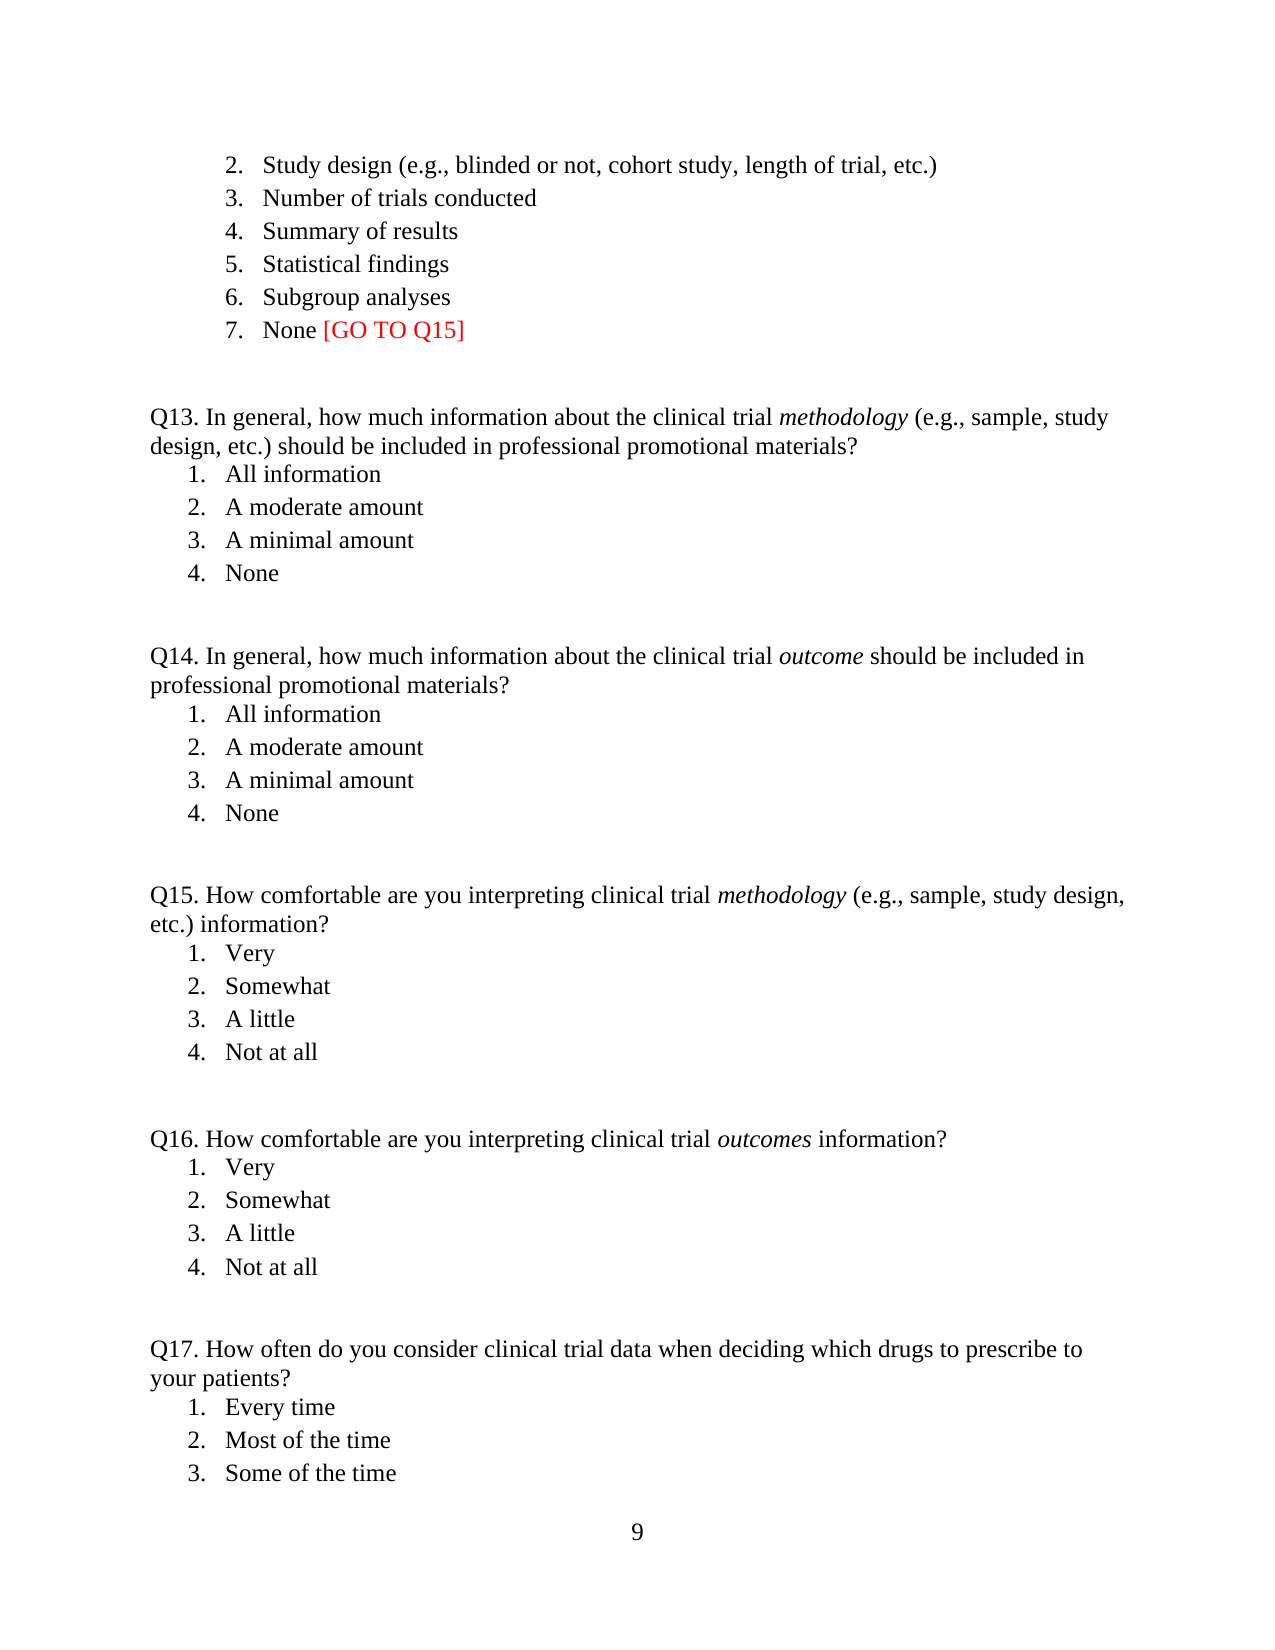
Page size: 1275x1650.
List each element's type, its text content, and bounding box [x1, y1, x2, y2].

text Q13. In general, how much information about the clinical trial methodology (e.g., sample, study design, etc.) should be included in professional promotional materials? [150, 402, 1125, 459]
list None [187, 798, 1125, 826]
list Subgroup analyses [225, 282, 1125, 311]
text Q15. How comfortable are you interpreting clinical trial methodology (e.g., sample, study design, etc.) information? [150, 880, 1125, 938]
list Every time [187, 1392, 1125, 1420]
list Statistical findings [225, 249, 1125, 278]
list A minimal amount [187, 526, 1125, 554]
list Very [187, 938, 1125, 967]
list A moderate amount [187, 492, 1125, 521]
list A little [187, 1004, 1125, 1033]
list Not at all [187, 1037, 1125, 1066]
list A minimal amount [187, 765, 1125, 793]
list Most of the time [187, 1425, 1125, 1453]
list Very [187, 1152, 1125, 1181]
list All information [187, 699, 1125, 727]
list None [187, 558, 1125, 587]
text Q14. In general, how much information about the clinical trial outcome should be included in professional promotional materials? [150, 641, 1125, 699]
list Number of trials conducted [225, 183, 1125, 212]
list Not at all [187, 1252, 1125, 1280]
text Q16. How comfortable are you interpreting clinical trial outcomes information? [150, 1124, 1125, 1152]
list Summary of results [225, 216, 1125, 245]
list Study design (e.g., blinded or not, cohort study, length of trial, etc.) [225, 150, 1125, 179]
list Somewhat [187, 1186, 1125, 1214]
list Some of the time [187, 1458, 1125, 1486]
list None [GO TO Q15] [225, 315, 1125, 344]
list A moderate amount [187, 732, 1125, 760]
text Q17. How often do you consider clinical trial data when deciding which drugs to prescribe to your patients? [150, 1334, 1125, 1392]
list A little [187, 1218, 1125, 1247]
list All information [187, 459, 1125, 488]
list Somewhat [187, 971, 1125, 999]
